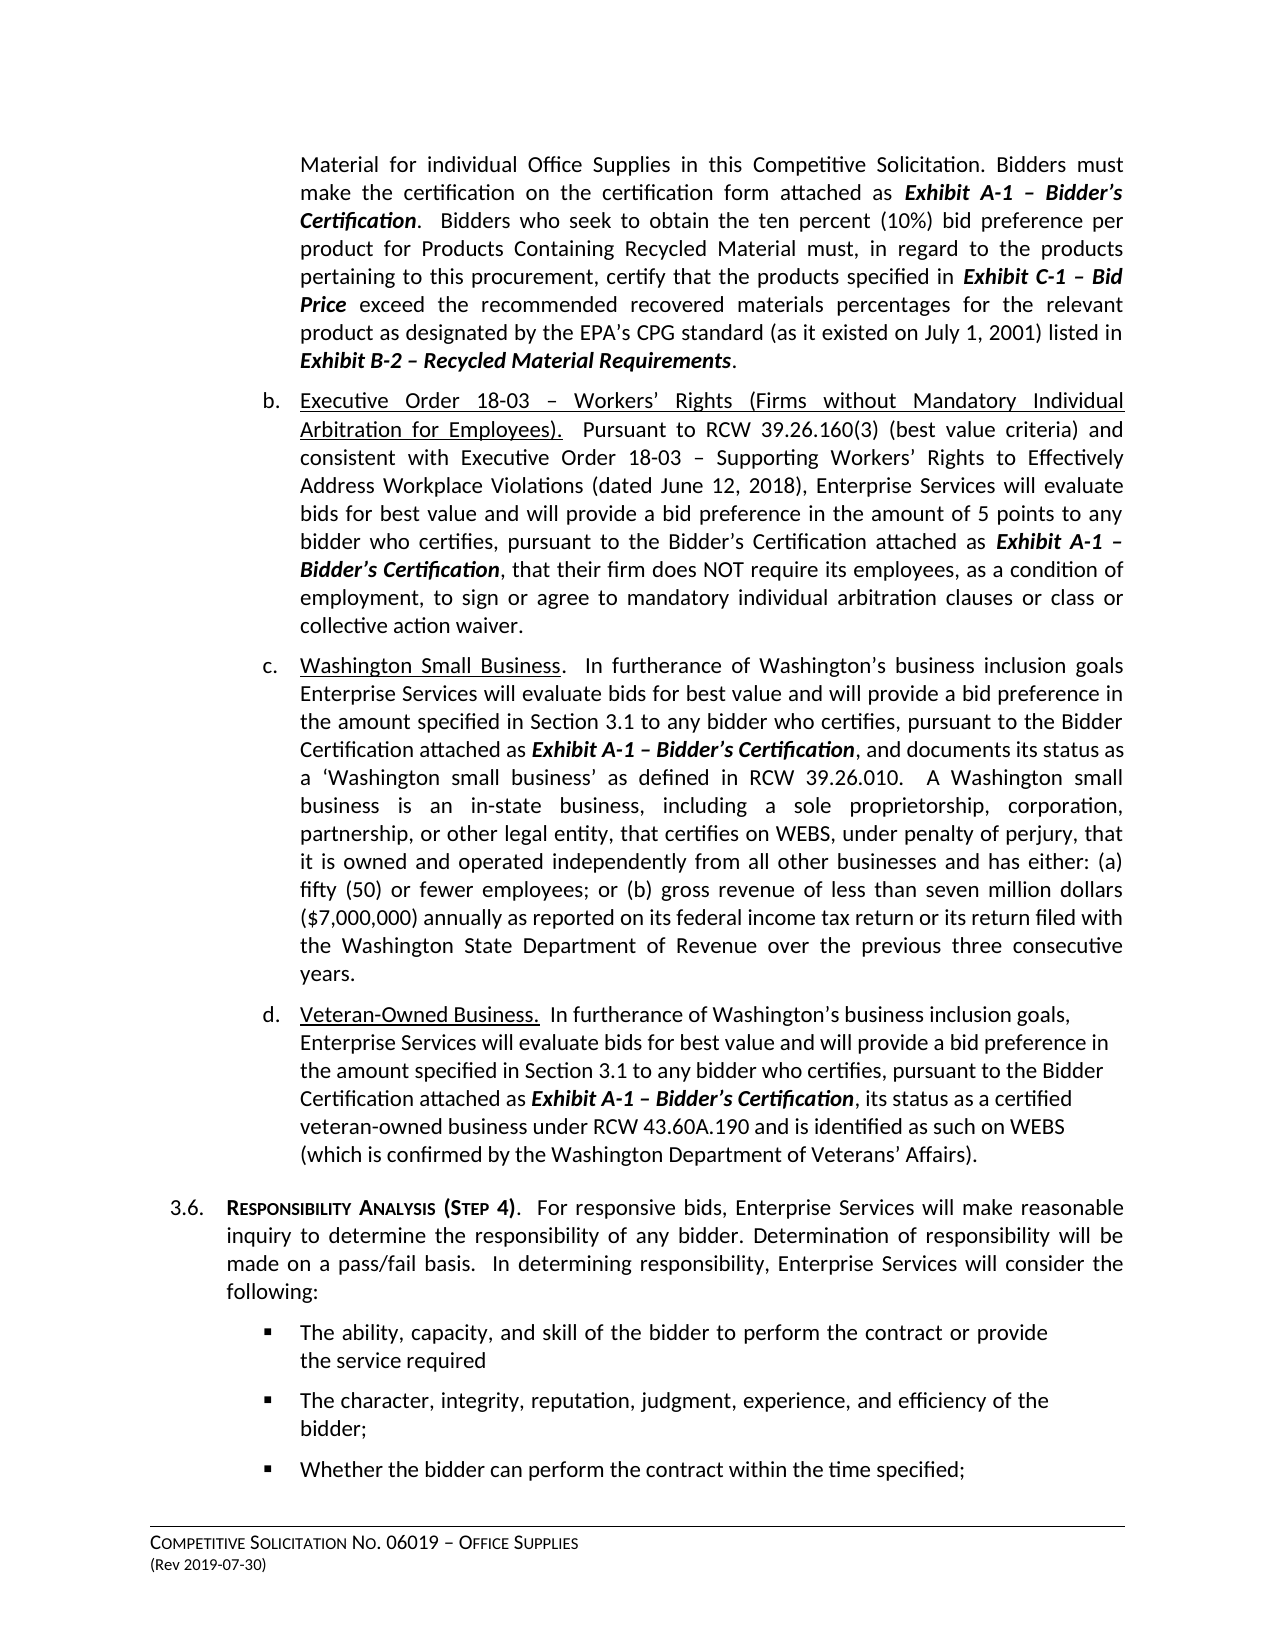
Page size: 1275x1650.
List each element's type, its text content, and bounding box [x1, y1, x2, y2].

list The character, integrity, reputation, judgment, experience, and efficiency of the bidder; [262, 1386, 1050, 1442]
list Veteran-Owned Business. In furtherance of Washington’s business inclusion goals, Enterprise Services will evaluate bids for best value and will provide a bid preference in the amount specified in Section 3.1 to any bidder who certifies, pursuant to the Bidder Certification attached as Exhibit A-1 – Bidder’s Certification, its status as a certified veteran-owned business under RCW 43.60A.190 and is identified as such on WEBS (which is confirmed by the Washington Department of Veterans’ Affairs). [262, 1000, 1125, 1168]
list Whether the bidder can perform the contract within the time specified; [262, 1455, 1050, 1483]
list The ability, capacity, and skill of the bidder to perform the contract or provide the service required [262, 1318, 1050, 1374]
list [262, 150, 1125, 374]
list Executive Order 18-03 – Workers’ Rights (Firms without Mandatory Individual Arbitration for Employees). Pursuant to RCW 39.26.160(3) (best value criteria) and consistent with Executive Order 18-03 – Supporting Workers’ Rights to Effectively Address Workplace Violations (dated June 12, 2018), Enterprise Services will evaluate bids for best value and will provide a bid preference in the amount of 5 points to any bidder who certifies, pursuant to the Bidder’s Certification attached as Exhibit A-1 – Bidder’s Certification, that their firm does NOT require its employees, as a condition of employment, to sign or agree to mandatory individual arbitration clauses or class or collective action waiver. [262, 387, 1125, 639]
list Responsibility Analysis (Step 4). For responsive bids, Enterprise Services will make reasonable inquiry to determine the responsibility of any bidder. Determination of responsibility will be made on a pass/fail basis. In determining responsibility, Enterprise Services will consider the following: [169, 1193, 1125, 1305]
list Washington Small Business. In furtherance of Washington’s business inclusion goals Enterprise Services will evaluate bids for best value and will provide a bid preference in the amount specified in Section 3.1 to any bidder who certifies, pursuant to the Bidder Certification attached as Exhibit A-1 – Bidder’s Certification, and documents its status as a ‘Washington small business’ as defined in RCW 39.26.010. A Washington small business is an in-state business, including a sole proprietorship, corporation, partnership, or other legal entity, that certifies on WEBS, under penalty of perjury, that it is owned and operated independently from all other businesses and has either: (a) fifty (50) or fewer employees; or (b) gross revenue of less than seven million dollars ($7,000,000) annually as reported on its federal income tax return or its return filed with the Washington State Department of Revenue over the previous three consecutive years. [262, 651, 1125, 988]
